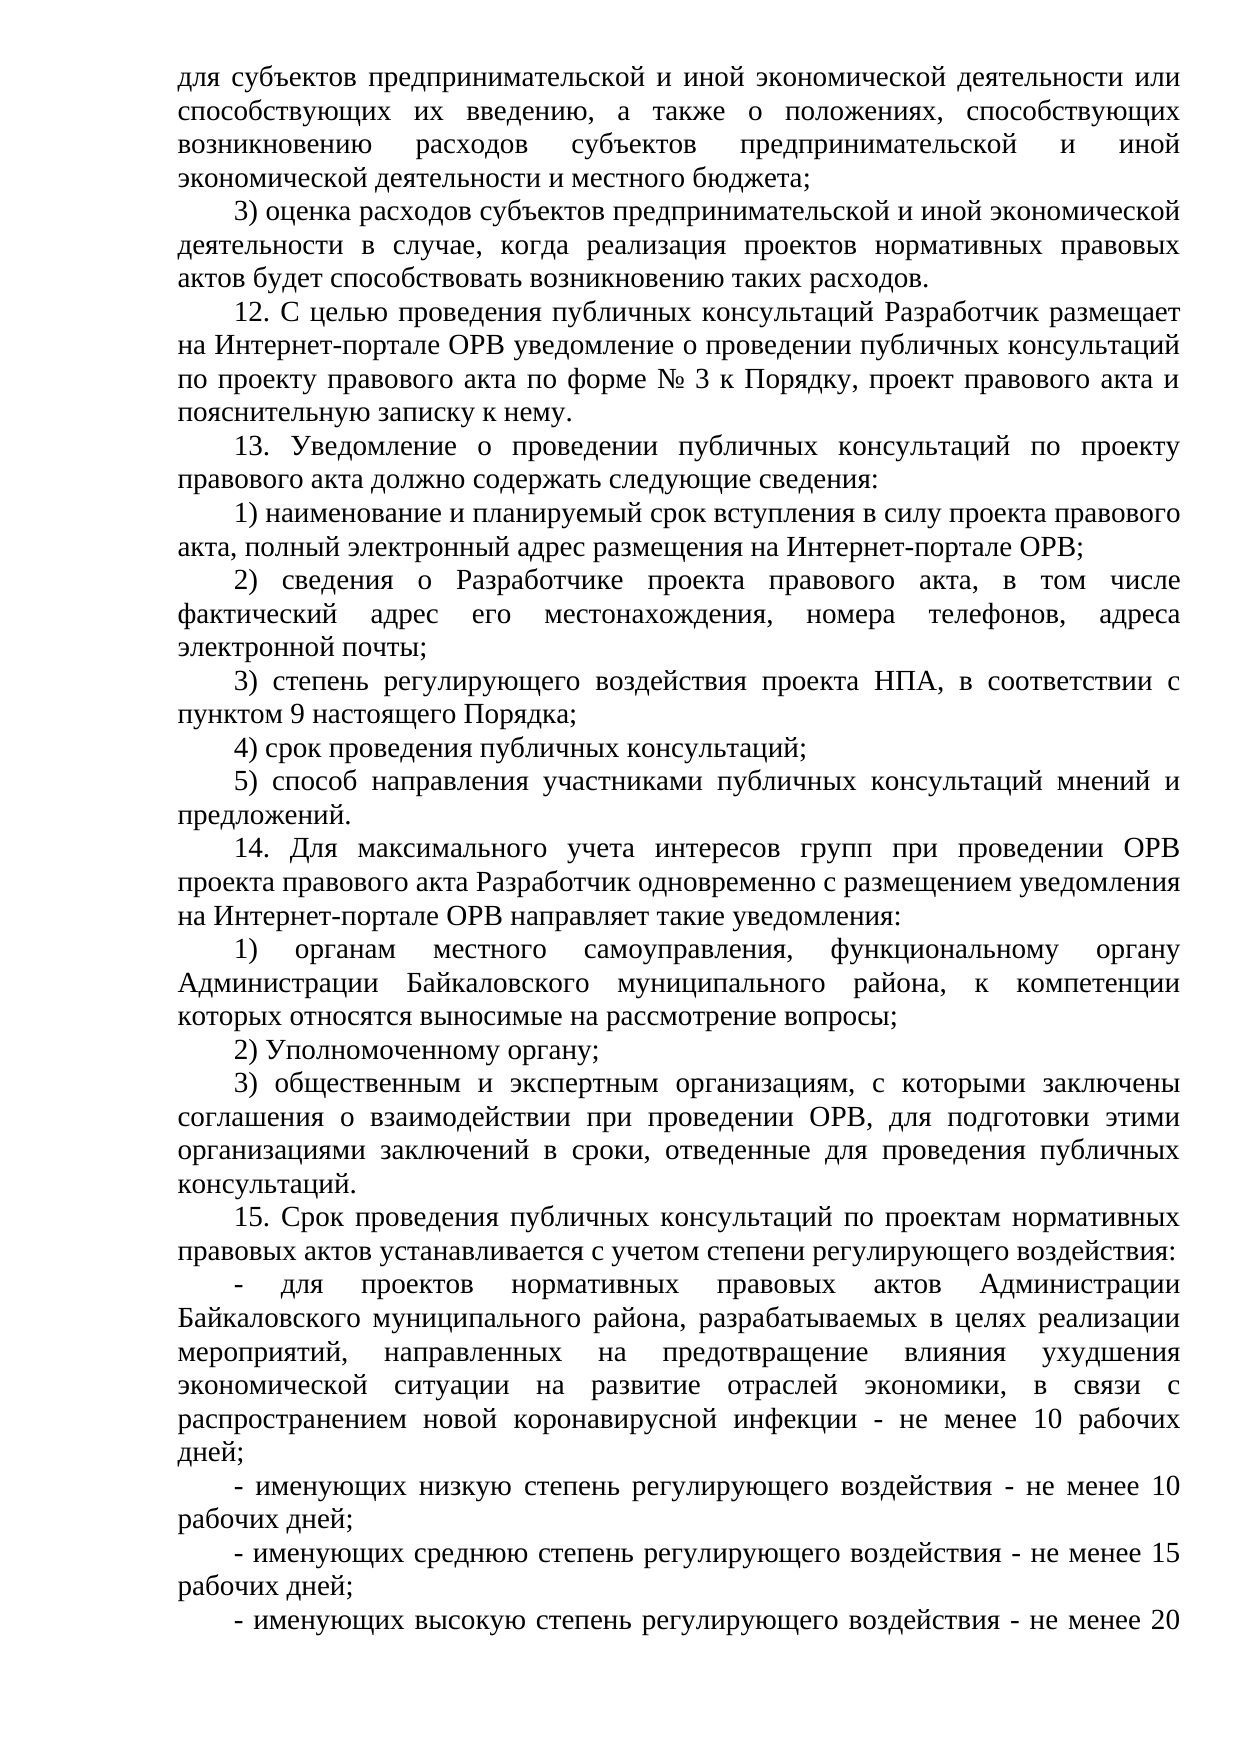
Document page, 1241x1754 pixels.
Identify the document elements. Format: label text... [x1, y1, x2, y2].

text 3) степень регулирующего воздействия проекта НПА, в соответствии с пунктом 9 настоящего Порядка; [177, 663, 1181, 730]
text 4) срок проведения публичных консультаций; [177, 730, 1181, 763]
text 3) оценка расходов субъектов предпринимательской и иной экономической деятельности в случае, когда реализация проектов нормативных правовых актов будет способствовать возникновению таких расходов. [177, 193, 1181, 294]
text 3) общественным и экспертным организациям, с которыми заключены соглашения о взаимодействии при проведении ОРВ, для подготовки этими организациями заключений в сроки, отведенные для проведения публичных консультаций. [177, 1065, 1181, 1199]
text 5) способ направления участниками публичных консультаций мнений и предложений. [177, 763, 1181, 831]
text 2) Уполномоченному органу; [177, 1032, 1181, 1065]
text 14. Для максимального учета интересов групп при проведении ОРВ проекта правового акта Разработчик одновременно с размещением уведомления на Интернет-портале ОРВ направляет такие уведомления: [177, 831, 1181, 931]
text - именующих низкую степень регулирующего воздействия - не менее 10 рабочих дней; [177, 1468, 1181, 1535]
text 12. С целью проведения публичных консультаций Разработчик размещает на Интернет-портале ОРВ уведомление о проведении публичных консультаций по проекту правового акта по форме № 3 к Порядку, проект правового акта и пояснительную записку к нему. [177, 294, 1181, 428]
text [177, 1602, 1181, 1636]
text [177, 59, 1181, 193]
text - именующих среднюю степень регулирующего воздействия - не менее 15 рабочих дней; [177, 1535, 1181, 1602]
text 2) сведения о Разработчике проекта правового акта, в том числе фактический адрес его местонахождения, номера телефонов, адреса электронной почты; [177, 562, 1181, 663]
text 1) органам местного самоуправления, функциональному органу Администрации Байкаловского муниципального района, к компетенции которых относятся выносимые на рассмотрение вопросы; [177, 931, 1181, 1032]
text 15. Срок проведения публичных консультаций по проектам нормативных правовых актов устанавливается с учетом степени регулирующего воздействия: [177, 1199, 1181, 1267]
text 1) наименование и планируемый срок вступления в силу проекта правового акта, полный электронный адрес размещения на Интернет-портале ОРВ; [177, 495, 1181, 562]
text - для проектов нормативных правовых актов Администрации Байкаловского муниципального района, разрабатываемых в целях реализации мероприятий, направленных на предотвращение влияния ухудшения экономической ситуации на развитие отраслей экономики, в связи с распространением новой коронавирусной инфекции - не менее 10 рабочих дней; [177, 1267, 1181, 1468]
text 13. Уведомление о проведении публичных консультаций по проекту правового акта должно содержать следующие сведения: [177, 428, 1181, 495]
